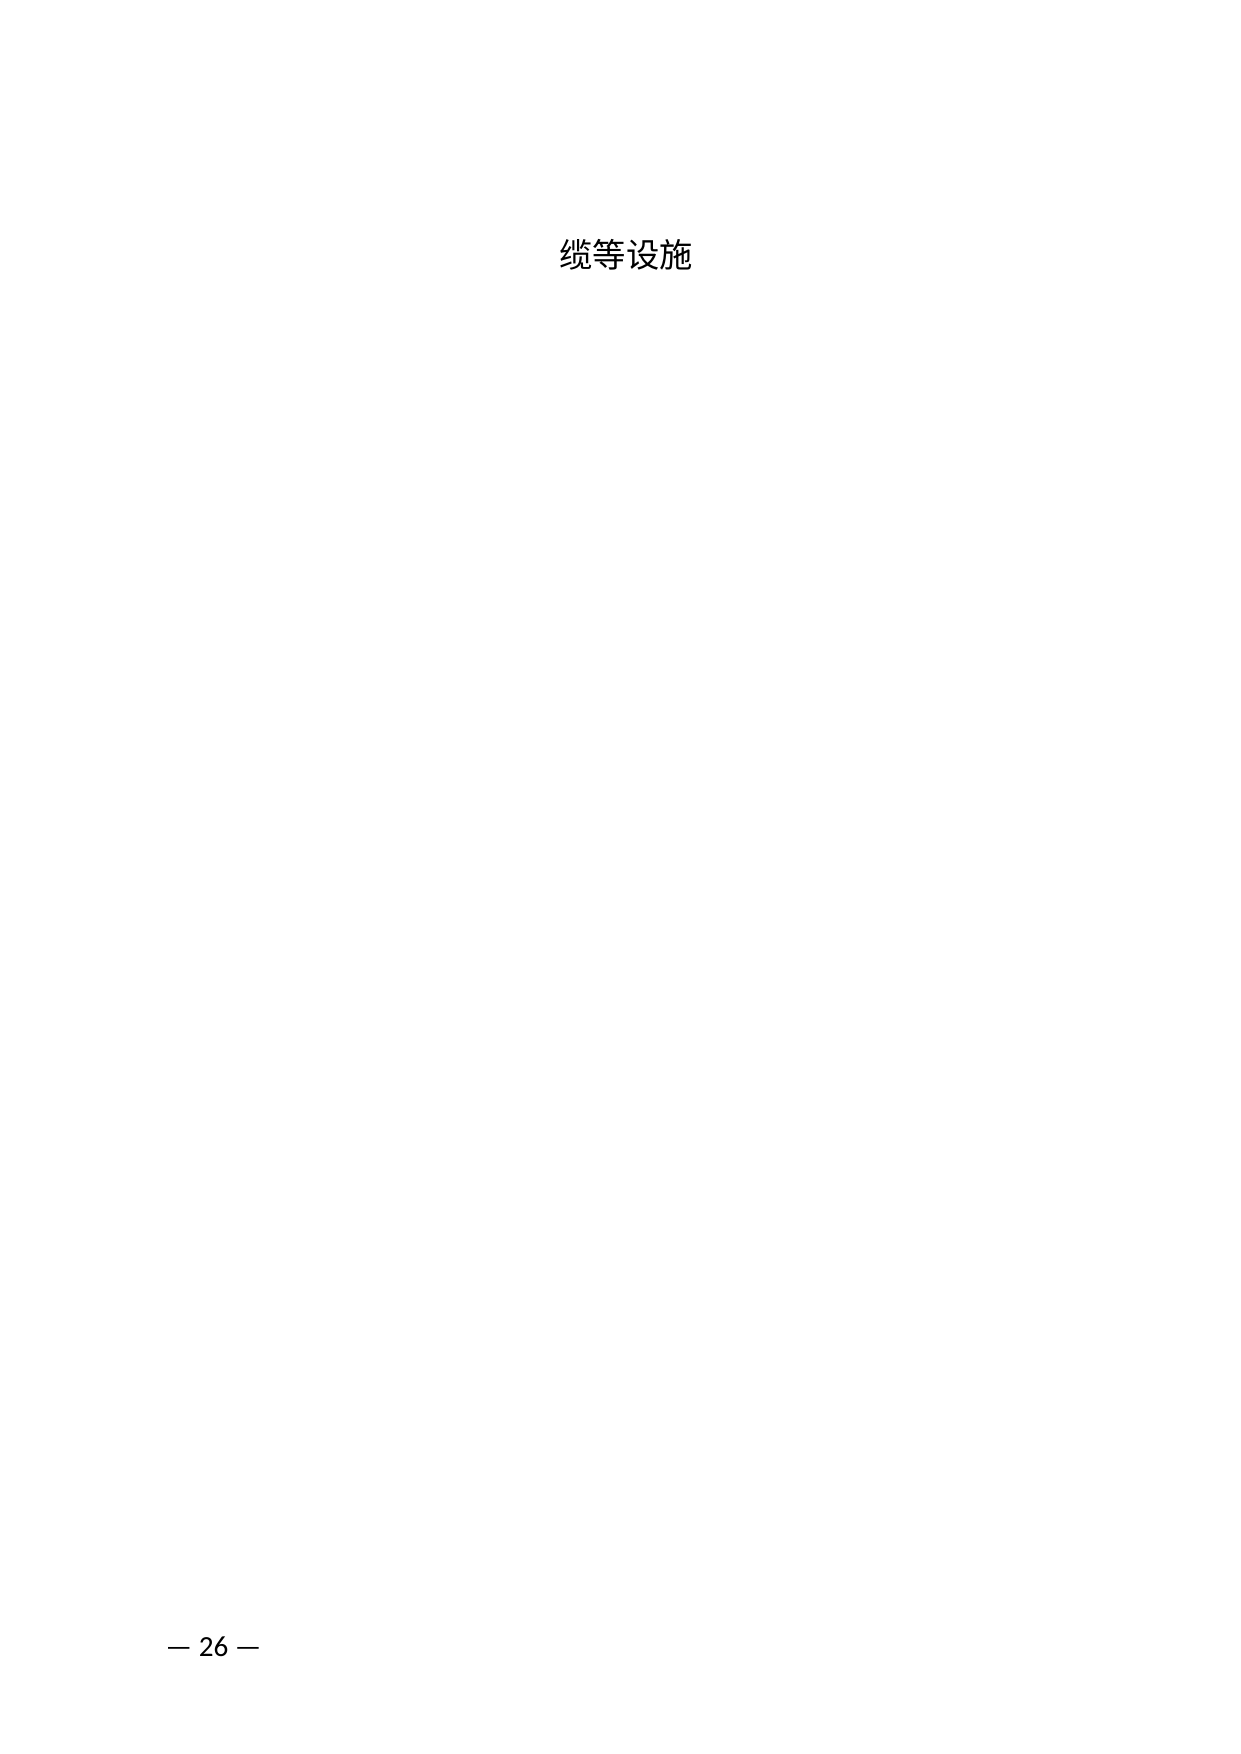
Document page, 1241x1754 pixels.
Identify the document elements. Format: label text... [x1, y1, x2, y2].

text 缆等设施 [165, 220, 1087, 287]
